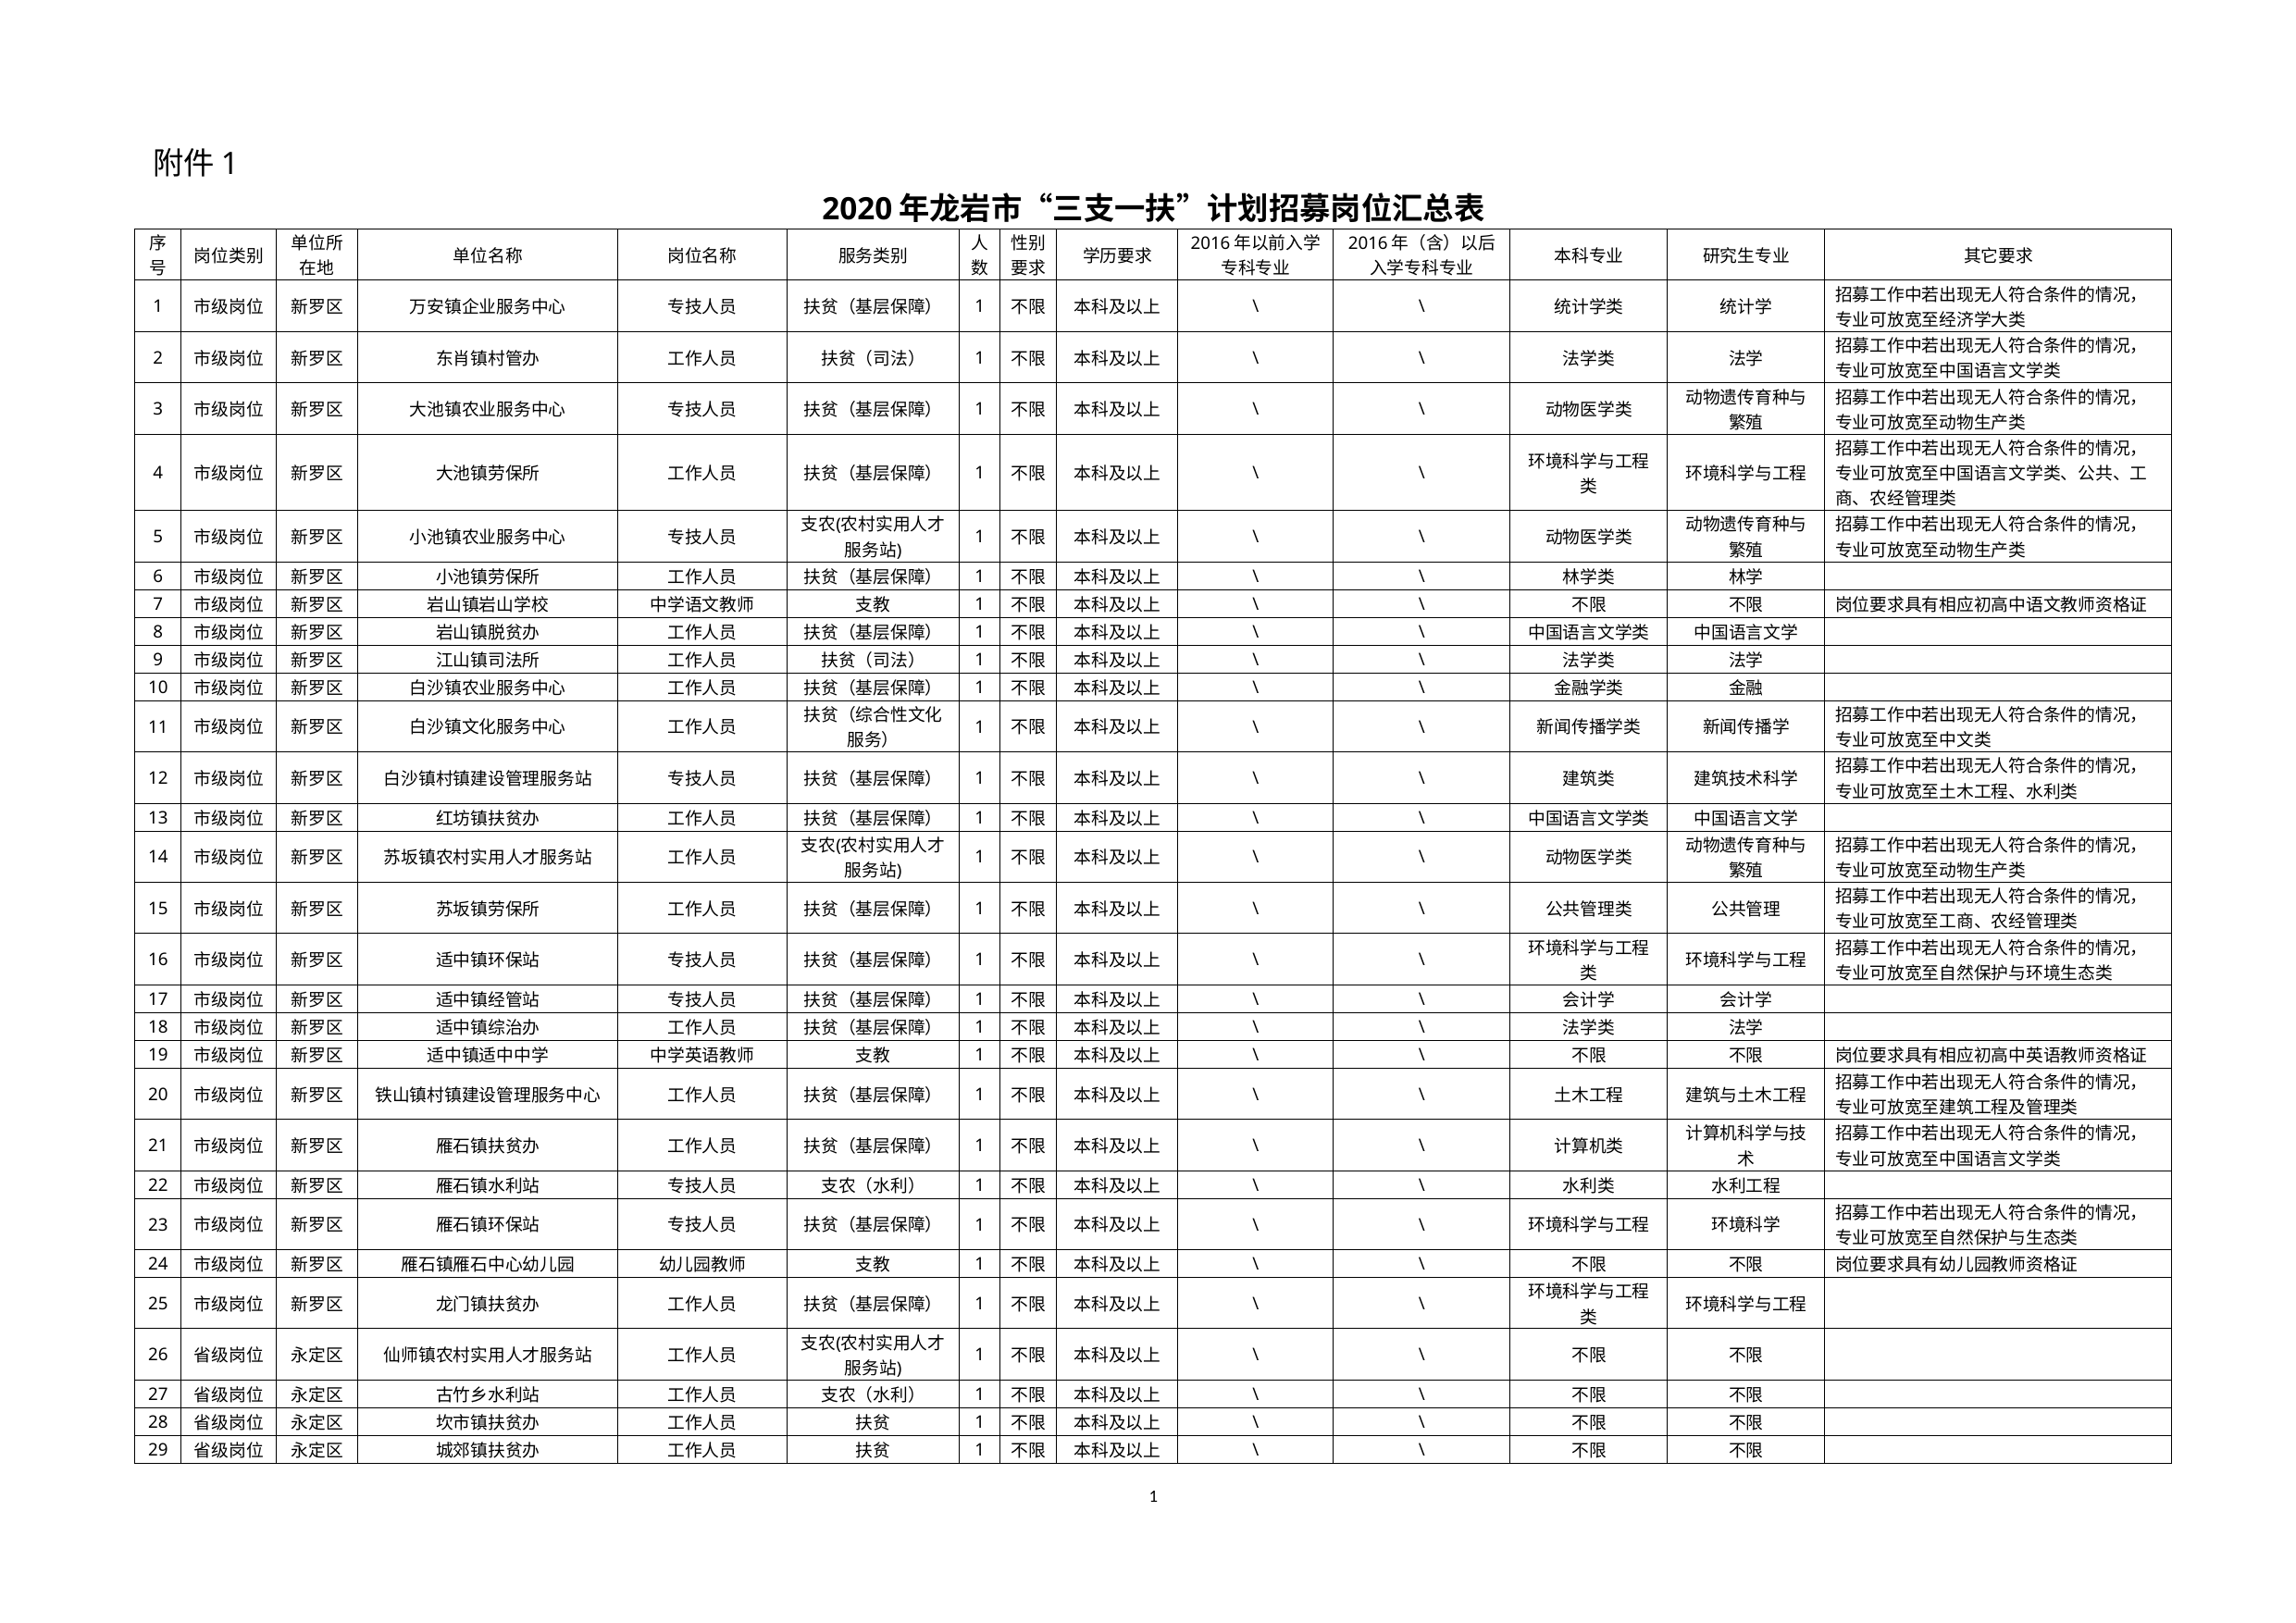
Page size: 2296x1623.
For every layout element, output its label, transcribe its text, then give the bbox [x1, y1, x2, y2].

table_cell 白沙镇文化服务中心 [358, 701, 617, 751]
table_cell 省级岗位 [181, 1381, 276, 1407]
table_cell 新罗区 [277, 332, 357, 382]
table_cell 雁石镇扶贫办 [358, 1120, 617, 1170]
table_header 单位所在地 [277, 229, 357, 279]
table_cell 市级岗位 [181, 674, 276, 700]
table_cell 不限 [1000, 1069, 1056, 1119]
table_cell 动物遗传育种与繁殖 [1668, 383, 1824, 433]
table_cell 1 [960, 563, 999, 589]
table_cell 支农(农村实用人才服务站) [788, 832, 959, 882]
table_cell \ [1334, 985, 1509, 1012]
table_cell \ [1334, 1120, 1509, 1170]
table_cell 1 [960, 511, 999, 562]
table_cell [1825, 985, 2171, 1012]
table_cell 环境科学与工程类 [1510, 934, 1667, 985]
table_cell 5 [135, 511, 180, 562]
table_cell \ [1334, 383, 1509, 433]
table_cell 支农（水利） [788, 1171, 959, 1197]
table_cell 19 [135, 1041, 180, 1068]
table_cell 扶贫（基层保障） [788, 1120, 959, 1170]
table_cell 1 [960, 590, 999, 617]
table_cell 本科及以上 [1057, 832, 1177, 882]
table_cell 市级岗位 [181, 1199, 276, 1249]
table_cell 市级岗位 [181, 1171, 276, 1197]
table_cell 不限 [1000, 804, 1056, 830]
table_cell 不限 [1510, 1436, 1667, 1463]
table_cell 不限 [1000, 511, 1056, 562]
table_cell [1825, 618, 2171, 645]
table_cell 扶贫（基层保障） [788, 1013, 959, 1040]
table_cell 招募工作中若出现无人符合条件的情况，专业可放宽至工商、农经管理类 [1825, 883, 2171, 933]
table_cell 22 [135, 1171, 180, 1197]
table_cell \ [1334, 280, 1509, 331]
table_cell \ [1178, 332, 1333, 382]
table_cell [1825, 804, 2171, 830]
table_cell 26 [135, 1329, 180, 1380]
table_header 学历要求 [1057, 229, 1177, 279]
table_cell 公共管理 [1668, 883, 1824, 933]
table_cell 1 [960, 883, 999, 933]
table_cell 不限 [1000, 934, 1056, 985]
table_cell 永定区 [277, 1329, 357, 1380]
table_cell 扶贫（基层保障） [788, 618, 959, 645]
table_cell 专技人员 [618, 752, 787, 802]
table_cell 市级岗位 [181, 1041, 276, 1068]
table_cell \ [1178, 1171, 1333, 1197]
table_cell 岩山镇脱贫办 [358, 618, 617, 645]
table_header 服务类别 [788, 229, 959, 279]
table_cell 招募工作中若出现无人符合条件的情况，专业可放宽至自然保护与生态类 [1825, 1199, 2171, 1249]
table_cell 市级岗位 [181, 804, 276, 830]
table_cell \ [1178, 883, 1333, 933]
table_cell 岗位要求具有相应初高中语文教师资格证 [1825, 590, 2171, 617]
table_cell 扶贫（基层保障） [788, 1069, 959, 1119]
table_cell 公共管理类 [1510, 883, 1667, 933]
table_cell 1 [135, 280, 180, 331]
table_cell 新罗区 [277, 280, 357, 331]
table_cell 不限 [1510, 1250, 1667, 1277]
table_cell 动物医学类 [1510, 383, 1667, 433]
table_cell 25 [135, 1278, 180, 1328]
table_cell \ [1178, 804, 1333, 830]
table_cell 适中镇经管站 [358, 985, 617, 1012]
table_cell 水利工程 [1668, 1171, 1824, 1197]
table_cell 1 [960, 1250, 999, 1277]
table_cell 本科及以上 [1057, 563, 1177, 589]
table_cell 江山镇司法所 [358, 646, 617, 673]
table_cell 本科及以上 [1057, 1013, 1177, 1040]
table_header 序号 [135, 229, 180, 279]
table_cell 1 [960, 832, 999, 882]
table_cell 1 [960, 1329, 999, 1380]
table_cell 29 [135, 1436, 180, 1463]
table_cell 省级岗位 [181, 1329, 276, 1380]
table_cell 专技人员 [618, 280, 787, 331]
table_cell \ [1334, 511, 1509, 562]
table_cell 不限 [1000, 701, 1056, 751]
table_cell 1 [960, 1171, 999, 1197]
table_cell 市级岗位 [181, 1013, 276, 1040]
table_cell 市级岗位 [181, 934, 276, 985]
table_cell 会计学 [1668, 985, 1824, 1012]
table_cell 土木工程 [1510, 1069, 1667, 1119]
table_cell 建筑类 [1510, 752, 1667, 802]
table_cell 仙师镇农村实用人才服务站 [358, 1329, 617, 1380]
table_cell [1825, 1171, 2171, 1197]
table_cell 专技人员 [618, 1171, 787, 1197]
table_cell 不限 [1000, 383, 1056, 433]
table_cell 新罗区 [277, 1278, 357, 1328]
table_cell 计算机科学与技术 [1668, 1120, 1824, 1170]
table_cell 扶贫（基层保障） [788, 1199, 959, 1249]
table_cell 市级岗位 [181, 332, 276, 382]
table_cell 本科及以上 [1057, 752, 1177, 802]
table_cell 本科及以上 [1057, 618, 1177, 645]
table_cell 1 [960, 1013, 999, 1040]
table_cell 市级岗位 [181, 701, 276, 751]
table_cell 专技人员 [618, 511, 787, 562]
table_cell 本科及以上 [1057, 674, 1177, 700]
table_cell 扶贫（基层保障） [788, 674, 959, 700]
table_cell 15 [135, 883, 180, 933]
table_cell 新罗区 [277, 832, 357, 882]
table_cell 工作人员 [618, 1013, 787, 1040]
table_cell 招募工作中若出现无人符合条件的情况，专业可放宽至中国语言文学类 [1825, 332, 2171, 382]
table_cell \ [1334, 590, 1509, 617]
table_cell 中国语言文学类 [1510, 618, 1667, 645]
table_cell [1825, 1278, 2171, 1328]
table_cell 岗位要求具有相应初高中英语教师资格证 [1825, 1041, 2171, 1068]
table_cell 法学 [1668, 646, 1824, 673]
table_cell \ [1178, 1069, 1333, 1119]
table_cell 11 [135, 701, 180, 751]
table_cell 专技人员 [618, 985, 787, 1012]
table_cell 不限 [1000, 280, 1056, 331]
table_cell 20 [135, 1069, 180, 1119]
table_cell [1825, 646, 2171, 673]
table_cell 本科及以上 [1057, 435, 1177, 510]
table_cell \ [1334, 934, 1509, 985]
table_cell 不限 [1000, 832, 1056, 882]
table_cell 动物医学类 [1510, 511, 1667, 562]
table_cell 不限 [1000, 332, 1056, 382]
table_cell 1 [960, 1381, 999, 1407]
table_cell \ [1178, 383, 1333, 433]
table_cell 新罗区 [277, 1120, 357, 1170]
table_cell \ [1178, 1436, 1333, 1463]
table_cell \ [1334, 563, 1509, 589]
table_header 研究生专业 [1668, 229, 1824, 279]
table_cell 专技人员 [618, 934, 787, 985]
table_cell 永定区 [277, 1408, 357, 1435]
table_header 岗位类别 [181, 229, 276, 279]
table_cell 1 [960, 383, 999, 433]
table_cell 1 [960, 752, 999, 802]
table_cell 新闻传播学 [1668, 701, 1824, 751]
table_cell 水利类 [1510, 1171, 1667, 1197]
table_cell 扶贫（基层保障） [788, 934, 959, 985]
table_cell 工作人员 [618, 1436, 787, 1463]
table_header 性别要求 [1000, 229, 1056, 279]
text 2020年龙岩市“三支一扶”计划招募岗位汇总表 [153, 183, 2153, 229]
table_cell 新罗区 [277, 985, 357, 1012]
table_cell 不限 [1000, 1041, 1056, 1068]
table_cell 市级岗位 [181, 832, 276, 882]
table_cell 不限 [1000, 563, 1056, 589]
table_cell 本科及以上 [1057, 1199, 1177, 1249]
table_cell 支农（水利） [788, 1381, 959, 1407]
table_cell 市级岗位 [181, 590, 276, 617]
table_cell 1 [960, 804, 999, 830]
table_cell \ [1178, 701, 1333, 751]
table_cell 雁石镇环保站 [358, 1199, 617, 1249]
table_cell \ [1334, 1199, 1509, 1249]
table_cell 不限 [1000, 1250, 1056, 1277]
table_cell \ [1178, 1329, 1333, 1380]
table_cell 不限 [1510, 1041, 1667, 1068]
table_cell 适中镇综治办 [358, 1013, 617, 1040]
table_cell 扶贫（司法） [788, 646, 959, 673]
table_cell 不限 [1668, 1329, 1824, 1380]
table_cell 新罗区 [277, 563, 357, 589]
table_cell \ [1178, 752, 1333, 802]
table_cell 不限 [1000, 646, 1056, 673]
table_cell 新罗区 [277, 618, 357, 645]
table_cell 2 [135, 332, 180, 382]
table_cell 本科及以上 [1057, 1120, 1177, 1170]
table_cell 招募工作中若出现无人符合条件的情况，专业可放宽至中国语言文学类 [1825, 1120, 2171, 1170]
table_cell \ [1178, 280, 1333, 331]
table_cell 扶贫（基层保障） [788, 563, 959, 589]
table_cell \ [1334, 1329, 1509, 1380]
table_cell 省级岗位 [181, 1408, 276, 1435]
table_cell 古竹乡水利站 [358, 1381, 617, 1407]
table_cell 不限 [1000, 618, 1056, 645]
table_cell [1825, 674, 2171, 700]
table_cell 本科及以上 [1057, 1329, 1177, 1380]
table_cell 工作人员 [618, 674, 787, 700]
table_cell 龙门镇扶贫办 [358, 1278, 617, 1328]
table_cell 市级岗位 [181, 280, 276, 331]
table_cell 市级岗位 [181, 752, 276, 802]
table_cell 幼儿园教师 [618, 1250, 787, 1277]
table_cell [1825, 1013, 2171, 1040]
table_cell 不限 [1000, 590, 1056, 617]
table_cell 雁石镇雁石中心幼儿园 [358, 1250, 617, 1277]
table_cell 本科及以上 [1057, 646, 1177, 673]
table_cell 新罗区 [277, 383, 357, 433]
table_cell 市级岗位 [181, 563, 276, 589]
table_cell 新罗区 [277, 752, 357, 802]
table_cell 1 [960, 1436, 999, 1463]
table_cell 中国语言文学类 [1510, 804, 1667, 830]
table_cell 本科及以上 [1057, 1250, 1177, 1277]
table_cell 招募工作中若出现无人符合条件的情况，专业可放宽至中文类 [1825, 701, 2171, 751]
table_cell 本科及以上 [1057, 1408, 1177, 1435]
table_cell 市级岗位 [181, 646, 276, 673]
table_cell 工作人员 [618, 646, 787, 673]
table_header 2016年（含）以后入学专科专业 [1334, 229, 1509, 279]
table_cell 法学类 [1510, 332, 1667, 382]
table_cell 工作人员 [618, 883, 787, 933]
table_cell 23 [135, 1199, 180, 1249]
table_cell 不限 [1510, 1408, 1667, 1435]
table_cell 环境科学与工程 [1510, 1199, 1667, 1249]
table_cell 1 [960, 1041, 999, 1068]
table_cell 支教 [788, 590, 959, 617]
table_cell 工作人员 [618, 1278, 787, 1328]
table_cell 招募工作中若出现无人符合条件的情况，专业可放宽至建筑工程及管理类 [1825, 1069, 2171, 1119]
text 附件1 [153, 139, 2153, 183]
table_header 岗位名称 [618, 229, 787, 279]
table_cell \ [1178, 1408, 1333, 1435]
table_cell 本科及以上 [1057, 280, 1177, 331]
table_cell 1 [960, 1278, 999, 1328]
table_cell \ [1178, 1381, 1333, 1407]
table_cell 适中镇环保站 [358, 934, 617, 985]
table_cell 本科及以上 [1057, 883, 1177, 933]
table_cell 新罗区 [277, 1013, 357, 1040]
table_cell 新罗区 [277, 1041, 357, 1068]
table_cell 不限 [1000, 1171, 1056, 1197]
table_cell 不限 [1000, 1278, 1056, 1328]
table_cell 小池镇农业服务中心 [358, 511, 617, 562]
table_cell \ [1178, 1250, 1333, 1277]
table_cell 本科及以上 [1057, 1278, 1177, 1328]
table_cell 中国语言文学 [1668, 804, 1824, 830]
table_cell \ [1178, 1199, 1333, 1249]
table_cell \ [1334, 1171, 1509, 1197]
table_cell 不限 [1668, 1041, 1824, 1068]
table_cell 1 [960, 280, 999, 331]
table_cell 14 [135, 832, 180, 882]
table_cell 本科及以上 [1057, 1171, 1177, 1197]
table_cell 新罗区 [277, 883, 357, 933]
table_cell 岗位要求具有幼儿园教师资格证 [1825, 1250, 2171, 1277]
table_cell 新闻传播学类 [1510, 701, 1667, 751]
table_cell 工作人员 [618, 1329, 787, 1380]
table_cell 环境科学与工程类 [1510, 1278, 1667, 1328]
table_cell 1 [960, 934, 999, 985]
table_cell 不限 [1668, 1408, 1824, 1435]
table_cell 新罗区 [277, 674, 357, 700]
table_cell 金融学类 [1510, 674, 1667, 700]
table_cell [1825, 563, 2171, 589]
table_cell 万安镇企业服务中心 [358, 280, 617, 331]
table_cell 雁石镇水利站 [358, 1171, 617, 1197]
table_cell 环境科学与工程类 [1510, 435, 1667, 510]
table_cell 6 [135, 563, 180, 589]
table_cell 扶贫（基层保障） [788, 752, 959, 802]
table_cell 动物医学类 [1510, 832, 1667, 882]
table_cell \ [1178, 1120, 1333, 1170]
table_cell 不限 [1000, 752, 1056, 802]
table_cell \ [1178, 646, 1333, 673]
table_cell \ [1334, 1013, 1509, 1040]
table_cell 扶贫（基层保障） [788, 383, 959, 433]
table_cell 支教 [788, 1250, 959, 1277]
table_cell 小池镇劳保所 [358, 563, 617, 589]
table_cell 1 [960, 1120, 999, 1170]
table_cell 27 [135, 1381, 180, 1407]
table_cell 7 [135, 590, 180, 617]
table_cell 不限 [1000, 1199, 1056, 1249]
table_cell 新罗区 [277, 1171, 357, 1197]
table_cell 本科及以上 [1057, 985, 1177, 1012]
table_cell 新罗区 [277, 435, 357, 510]
table_header 人数 [960, 229, 999, 279]
table_cell 苏坂镇劳保所 [358, 883, 617, 933]
table_cell \ [1334, 832, 1509, 882]
table_cell 9 [135, 646, 180, 673]
table_cell \ [1334, 646, 1509, 673]
table_cell 招募工作中若出现无人符合条件的情况，专业可放宽至中国语言文学类、公共、工商、农经管理类 [1825, 435, 2171, 510]
table_cell 支农(农村实用人才服务站) [788, 511, 959, 562]
table_cell 工作人员 [618, 332, 787, 382]
table_cell 本科及以上 [1057, 1436, 1177, 1463]
table_cell 1 [960, 1199, 999, 1249]
table_cell 工作人员 [618, 701, 787, 751]
table_cell \ [1334, 701, 1509, 751]
table_cell 中国语言文学 [1668, 618, 1824, 645]
table_cell 工作人员 [618, 618, 787, 645]
table_cell 法学类 [1510, 1013, 1667, 1040]
table_cell 扶贫 [788, 1436, 959, 1463]
table_cell 新罗区 [277, 590, 357, 617]
table_cell [1825, 1408, 2171, 1435]
table_cell [1825, 1436, 2171, 1463]
table_cell 不限 [1000, 1381, 1056, 1407]
table_cell 28 [135, 1408, 180, 1435]
table_cell 不限 [1000, 1120, 1056, 1170]
table_cell 新罗区 [277, 511, 357, 562]
table_cell 工作人员 [618, 1069, 787, 1119]
table_cell 市级岗位 [181, 883, 276, 933]
table_cell 中学英语教师 [618, 1041, 787, 1068]
table_cell 铁山镇村镇建设管理服务中心 [358, 1069, 617, 1119]
table_cell \ [1334, 1069, 1509, 1119]
table_cell 3 [135, 383, 180, 433]
table_cell \ [1334, 804, 1509, 830]
table_cell 17 [135, 985, 180, 1012]
table_cell 不限 [1000, 1329, 1056, 1380]
table_cell 不限 [1510, 590, 1667, 617]
table_cell \ [1334, 618, 1509, 645]
table_cell 1 [960, 985, 999, 1012]
table_cell \ [1178, 1278, 1333, 1328]
table_cell 统计学 [1668, 280, 1824, 331]
table_cell 白沙镇村镇建设管理服务站 [358, 752, 617, 802]
table_cell 扶贫（基层保障） [788, 1278, 959, 1328]
table_cell \ [1334, 883, 1509, 933]
table_cell 环境科学与工程 [1668, 435, 1824, 510]
table_cell 扶贫（综合性文化服务） [788, 701, 959, 751]
table_cell 法学 [1668, 1013, 1824, 1040]
table_cell 支农(农村实用人才服务站) [788, 1329, 959, 1380]
table_cell 不限 [1000, 1408, 1056, 1435]
table_cell 市级岗位 [181, 1120, 276, 1170]
table_cell 本科及以上 [1057, 1041, 1177, 1068]
table_cell 工作人员 [618, 832, 787, 882]
table_cell 8 [135, 618, 180, 645]
table_cell 坎市镇扶贫办 [358, 1408, 617, 1435]
table_cell 不限 [1668, 1250, 1824, 1277]
table_cell \ [1178, 674, 1333, 700]
table_cell 永定区 [277, 1436, 357, 1463]
table_cell \ [1178, 511, 1333, 562]
table_cell 大池镇劳保所 [358, 435, 617, 510]
table_cell 环境科学与工程 [1668, 1278, 1824, 1328]
table_cell 1 [960, 646, 999, 673]
table_cell 招募工作中若出现无人符合条件的情况，专业可放宽至经济学大类 [1825, 280, 2171, 331]
table_cell 专技人员 [618, 383, 787, 433]
table_cell 市级岗位 [181, 618, 276, 645]
table_cell 支教 [788, 1041, 959, 1068]
table_header 其它要求 [1825, 229, 2171, 279]
table_cell 动物遗传育种与繁殖 [1668, 511, 1824, 562]
table_cell 招募工作中若出现无人符合条件的情况，专业可放宽至动物生产类 [1825, 383, 2171, 433]
table_cell 新罗区 [277, 804, 357, 830]
table_cell 新罗区 [277, 934, 357, 985]
table_cell 市级岗位 [181, 435, 276, 510]
table_cell 本科及以上 [1057, 804, 1177, 830]
table_cell \ [1334, 332, 1509, 382]
table_cell 不限 [1510, 1329, 1667, 1380]
table_cell 建筑技术科学 [1668, 752, 1824, 802]
table_cell 本科及以上 [1057, 1381, 1177, 1407]
table_cell 13 [135, 804, 180, 830]
table_cell 本科及以上 [1057, 701, 1177, 751]
table_cell 统计学类 [1510, 280, 1667, 331]
table_cell 会计学 [1510, 985, 1667, 1012]
table_cell 扶贫（基层保障） [788, 435, 959, 510]
table_cell 法学 [1668, 332, 1824, 382]
table_cell 不限 [1000, 883, 1056, 933]
table_header 2016年以前入学专科专业 [1178, 229, 1333, 279]
table_cell \ [1334, 1436, 1509, 1463]
table_cell 工作人员 [618, 435, 787, 510]
table_cell 本科及以上 [1057, 383, 1177, 433]
table_cell \ [1178, 1041, 1333, 1068]
table_cell 环境科学与工程 [1668, 934, 1824, 985]
table_cell 动物遗传育种与繁殖 [1668, 832, 1824, 882]
table_cell 新罗区 [277, 701, 357, 751]
table_cell 扶贫（基层保障） [788, 985, 959, 1012]
table_cell 林学 [1668, 563, 1824, 589]
table_cell 扶贫（基层保障） [788, 804, 959, 830]
table_cell 扶贫 [788, 1408, 959, 1435]
table_cell \ [1334, 1408, 1509, 1435]
table_cell 招募工作中若出现无人符合条件的情况，专业可放宽至土木工程、水利类 [1825, 752, 2171, 802]
table_cell 工作人员 [618, 1120, 787, 1170]
table_cell 扶贫（司法） [788, 332, 959, 382]
table_cell 东肖镇村管办 [358, 332, 617, 382]
table_cell 不限 [1510, 1381, 1667, 1407]
table_cell 市级岗位 [181, 985, 276, 1012]
table_cell 不限 [1000, 1013, 1056, 1040]
table_cell 1 [960, 1408, 999, 1435]
table_cell \ [1334, 435, 1509, 510]
table_cell 新罗区 [277, 646, 357, 673]
table_cell 10 [135, 674, 180, 700]
table_cell 21 [135, 1120, 180, 1170]
table_cell 不限 [1000, 674, 1056, 700]
table_cell 建筑与土木工程 [1668, 1069, 1824, 1119]
table_cell 工作人员 [618, 563, 787, 589]
table_cell 计算机类 [1510, 1120, 1667, 1170]
table_cell 1 [960, 435, 999, 510]
table_cell \ [1178, 934, 1333, 985]
table_cell 新罗区 [277, 1069, 357, 1119]
table_cell 招募工作中若出现无人符合条件的情况，专业可放宽至动物生产类 [1825, 511, 2171, 562]
table_cell 本科及以上 [1057, 511, 1177, 562]
table_cell 工作人员 [618, 1408, 787, 1435]
table_cell 不限 [1668, 590, 1824, 617]
table_cell 林学类 [1510, 563, 1667, 589]
table_cell 市级岗位 [181, 1278, 276, 1328]
table_cell 白沙镇农业服务中心 [358, 674, 617, 700]
table_cell 扶贫（基层保障） [788, 883, 959, 933]
table_cell 新罗区 [277, 1250, 357, 1277]
table_cell 不限 [1000, 1436, 1056, 1463]
table_cell 1 [960, 701, 999, 751]
table_cell 市级岗位 [181, 1250, 276, 1277]
table_cell 新罗区 [277, 1199, 357, 1249]
table_cell \ [1178, 590, 1333, 617]
table_cell 招募工作中若出现无人符合条件的情况，专业可放宽至自然保护与环境生态类 [1825, 934, 2171, 985]
table_cell 本科及以上 [1057, 934, 1177, 985]
table_cell 12 [135, 752, 180, 802]
table_cell 苏坂镇农村实用人才服务站 [358, 832, 617, 882]
table_cell 1 [960, 332, 999, 382]
table_header 本科专业 [1510, 229, 1667, 279]
table_cell 省级岗位 [181, 1436, 276, 1463]
table_cell \ [1334, 1381, 1509, 1407]
table_cell \ [1178, 435, 1333, 510]
table_cell 工作人员 [618, 1381, 787, 1407]
table_cell 专技人员 [618, 1199, 787, 1249]
table_cell 1 [960, 674, 999, 700]
table_cell \ [1334, 1041, 1509, 1068]
table_cell 本科及以上 [1057, 332, 1177, 382]
table_cell 适中镇适中中学 [358, 1041, 617, 1068]
table_cell 市级岗位 [181, 511, 276, 562]
table_cell 招募工作中若出现无人符合条件的情况，专业可放宽至动物生产类 [1825, 832, 2171, 882]
table_cell 不限 [1668, 1436, 1824, 1463]
table_cell 本科及以上 [1057, 590, 1177, 617]
table_cell 市级岗位 [181, 383, 276, 433]
table_cell 市级岗位 [181, 1069, 276, 1119]
table_cell 工作人员 [618, 804, 787, 830]
table_cell 1 [960, 618, 999, 645]
table_cell \ [1178, 985, 1333, 1012]
table_cell 金融 [1668, 674, 1824, 700]
table_cell \ [1334, 1250, 1509, 1277]
table_cell 4 [135, 435, 180, 510]
table_cell \ [1334, 752, 1509, 802]
table_cell 中学语文教师 [618, 590, 787, 617]
table_cell 红坊镇扶贫办 [358, 804, 617, 830]
table_cell 16 [135, 934, 180, 985]
table_cell \ [1178, 563, 1333, 589]
table_cell 1 [960, 1069, 999, 1119]
table_cell 法学类 [1510, 646, 1667, 673]
table_cell 18 [135, 1013, 180, 1040]
table_cell 不限 [1000, 985, 1056, 1012]
table_cell \ [1334, 1278, 1509, 1328]
table_cell 城郊镇扶贫办 [358, 1436, 617, 1463]
table_cell [1825, 1329, 2171, 1380]
table_cell 岩山镇岩山学校 [358, 590, 617, 617]
table_cell 24 [135, 1250, 180, 1277]
table_cell 不限 [1668, 1381, 1824, 1407]
table_cell 不限 [1000, 435, 1056, 510]
table_cell 大池镇农业服务中心 [358, 383, 617, 433]
table_header 单位名称 [358, 229, 617, 279]
table_cell 永定区 [277, 1381, 357, 1407]
table_cell [1825, 1381, 2171, 1407]
table_cell 扶贫（基层保障） [788, 280, 959, 331]
table_cell 环境科学 [1668, 1199, 1824, 1249]
table_cell \ [1334, 674, 1509, 700]
table_cell \ [1178, 1013, 1333, 1040]
table_cell \ [1178, 832, 1333, 882]
table_cell 本科及以上 [1057, 1069, 1177, 1119]
table_cell \ [1178, 618, 1333, 645]
